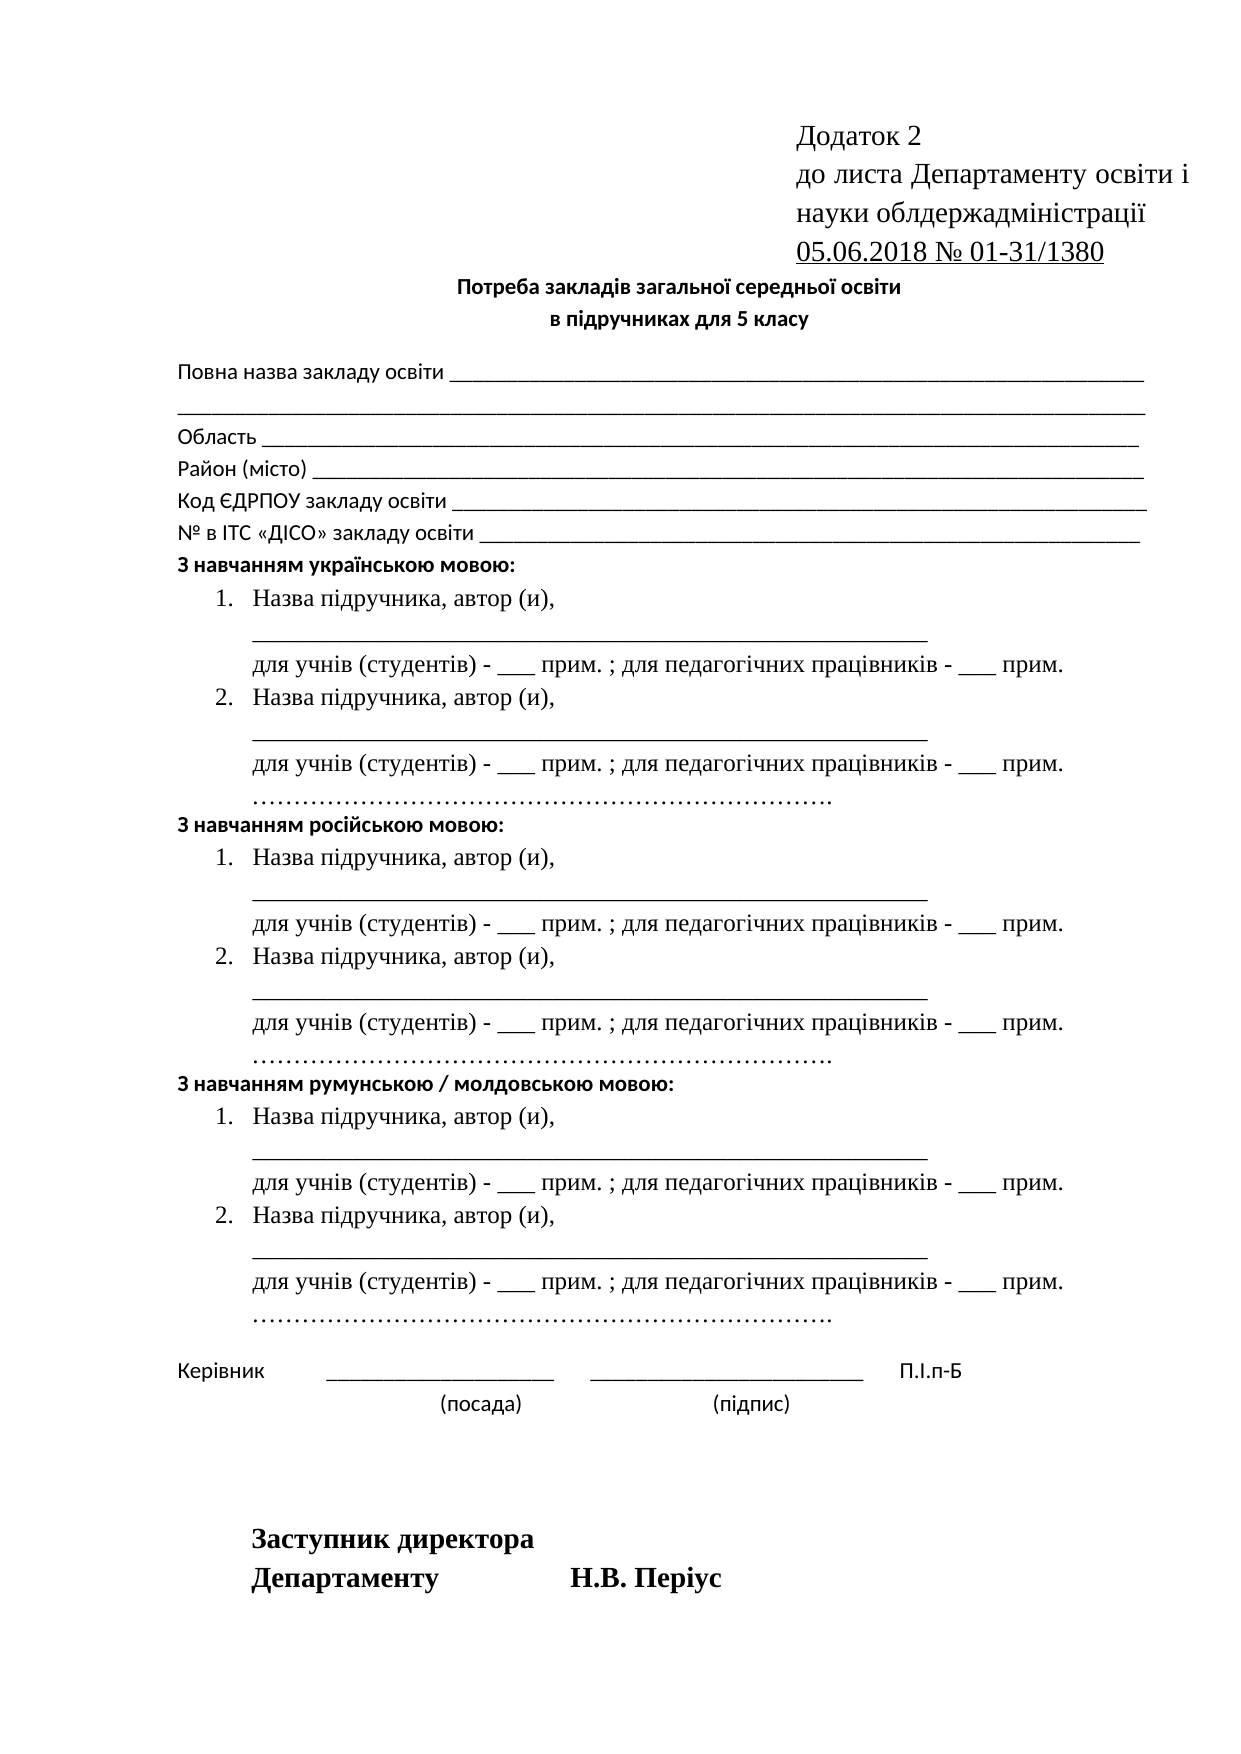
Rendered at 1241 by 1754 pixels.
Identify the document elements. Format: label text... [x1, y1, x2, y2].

text до листа Департаменту освіти і науки облдержадміністрації [796, 157, 1190, 229]
text Потреба закладів загальної середньої освіти [177, 272, 1181, 300]
list Назва підручника, автор (и), ______________________________________________________ для учнів (студентів) - ___ прим. ; для педагогічних працівників - ___ прим. [215, 583, 1181, 678]
text № в ІТС «ДІСО» закладу освіти __________________________________________________________ [177, 518, 1181, 546]
text в підручниках для 5 класу [177, 304, 1181, 332]
text З навчанням українською мовою: [177, 551, 1181, 579]
list ……………………………………………………………. [251, 1299, 1181, 1328]
list Назва підручника, автор (и), ______________________________________________________ для учнів (студентів) - ___ прим. ; для педагогічних працівників - ___ прим. [215, 941, 1181, 1036]
list ……………………………………………………………. [251, 781, 1181, 810]
text З навчанням румунською / молдовською мовою: [177, 1069, 1181, 1097]
list Назва підручника, автор (и), ______________________________________________________ для учнів (студентів) - ___ прим. ; для педагогічних працівників - ___ прим. [215, 842, 1181, 937]
text Район (місто) _________________________________________________________________________ [177, 454, 1181, 482]
text Керівник ____________________ ________________________ П.І.п-Б (посада) (підпис) [177, 1357, 1181, 1417]
text Повна назва закладу освіти _____________________________________________________________ _____________________________________________________________________________________ [177, 357, 1181, 418]
list Назва підручника, автор (и), ______________________________________________________ для учнів (студентів) - ___ прим. ; для педагогічних працівників - ___ прим. [215, 1200, 1181, 1295]
text Заступник директора [177, 1522, 1181, 1555]
list Назва підручника, автор (и), ______________________________________________________ для учнів (студентів) - ___ прим. ; для педагогічних працівників - ___ прим. [215, 682, 1181, 777]
list Назва підручника, автор (и), ______________________________________________________ для учнів (студентів) - ___ прим. ; для педагогічних працівників - ___ прим. [215, 1101, 1181, 1196]
text З навчанням російською мовою: [177, 810, 1181, 838]
text Код ЄДРПОУ закладу освіти _____________________________________________________________ [177, 486, 1181, 514]
text Додаток 2 [796, 118, 1190, 152]
text 05.06.2018 № 01-31/1380 [796, 234, 1190, 267]
text Область _____________________________________________________________________________ [177, 422, 1181, 450]
text Департаменту Н.В. Періус [177, 1560, 1181, 1594]
list ……………………………………………………………. [251, 1040, 1181, 1069]
